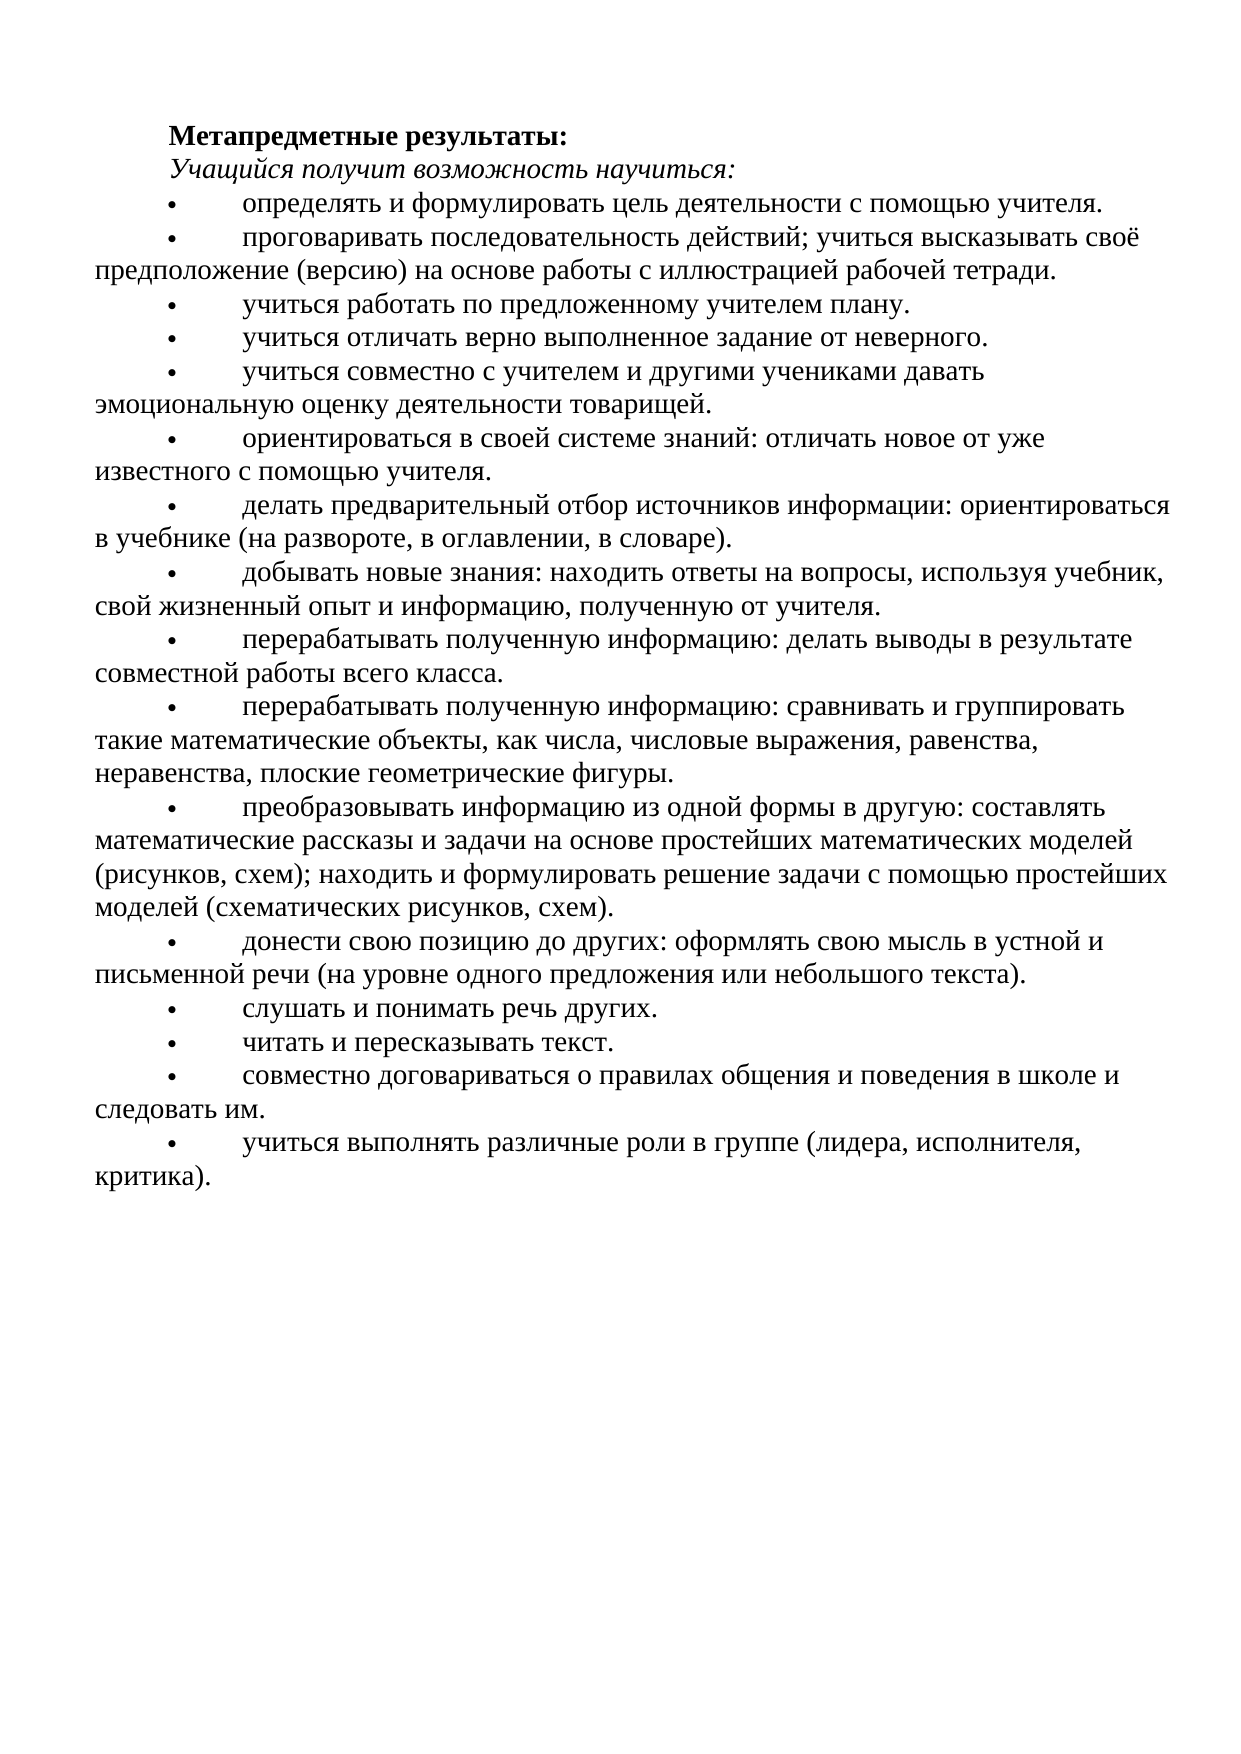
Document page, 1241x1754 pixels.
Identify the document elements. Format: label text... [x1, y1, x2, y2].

list совместно договариваться о правилах общения и поведения в школе и следовать им. [94, 1057, 1181, 1124]
list учиться отличать верно выполненное задание от неверного. [94, 319, 1181, 353]
list читать и пересказывать текст. [94, 1024, 1181, 1057]
list ориентироваться в своей системе знаний: отличать новое от уже известного с помощью учителя. [94, 420, 1181, 487]
list проговаривать последовательность действий; учиться высказывать своё предположение (версию) на основе работы с иллюстрацией рабочей тетради. [94, 219, 1181, 286]
text Метапредметные результаты: [94, 118, 1181, 152]
list определять и формулировать цель деятельности с помощью учителя. [94, 185, 1181, 219]
list донести свою позицию до других: оформлять свою мысль в устной и письменной речи (на уровне одного предложения или небольшого текста). [94, 923, 1181, 990]
list учиться работать по предложенному учителем плану. [94, 286, 1181, 319]
list учиться выполнять различные роли в группе (лидера, исполнителя, критика). [94, 1124, 1181, 1191]
list преобразовывать информацию из одной формы в другую: составлять математические рассказы и задачи на основе простейших математических моделей (рисунков, схем); находить и формулировать решение задачи с помощью простейших моделей (схематических рисунков, схем). [94, 789, 1181, 923]
text Учащийся получит возможность научиться: [94, 152, 1181, 185]
list учиться совместно с учителем и другими учениками давать эмоциональную оценку деятельности товарищей. [94, 353, 1181, 420]
list слушать и понимать речь других. [94, 990, 1181, 1024]
list делать предварительный отбор источников информации: ориентироваться в учебнике (на развороте, в оглавлении, в словаре). [94, 487, 1181, 554]
list перерабатывать полученную информацию: делать выводы в результате совместной работы всего класса. [94, 621, 1181, 688]
list перерабатывать полученную информацию: сравнивать и группировать такие математические объекты, как числа, числовые выражения, равенства, неравенства, плоские геометрические фигуры. [94, 688, 1181, 789]
list добывать новые знания: находить ответы на вопросы, используя учебник, свой жизненный опыт и информацию, полученную от учителя. [94, 554, 1181, 621]
